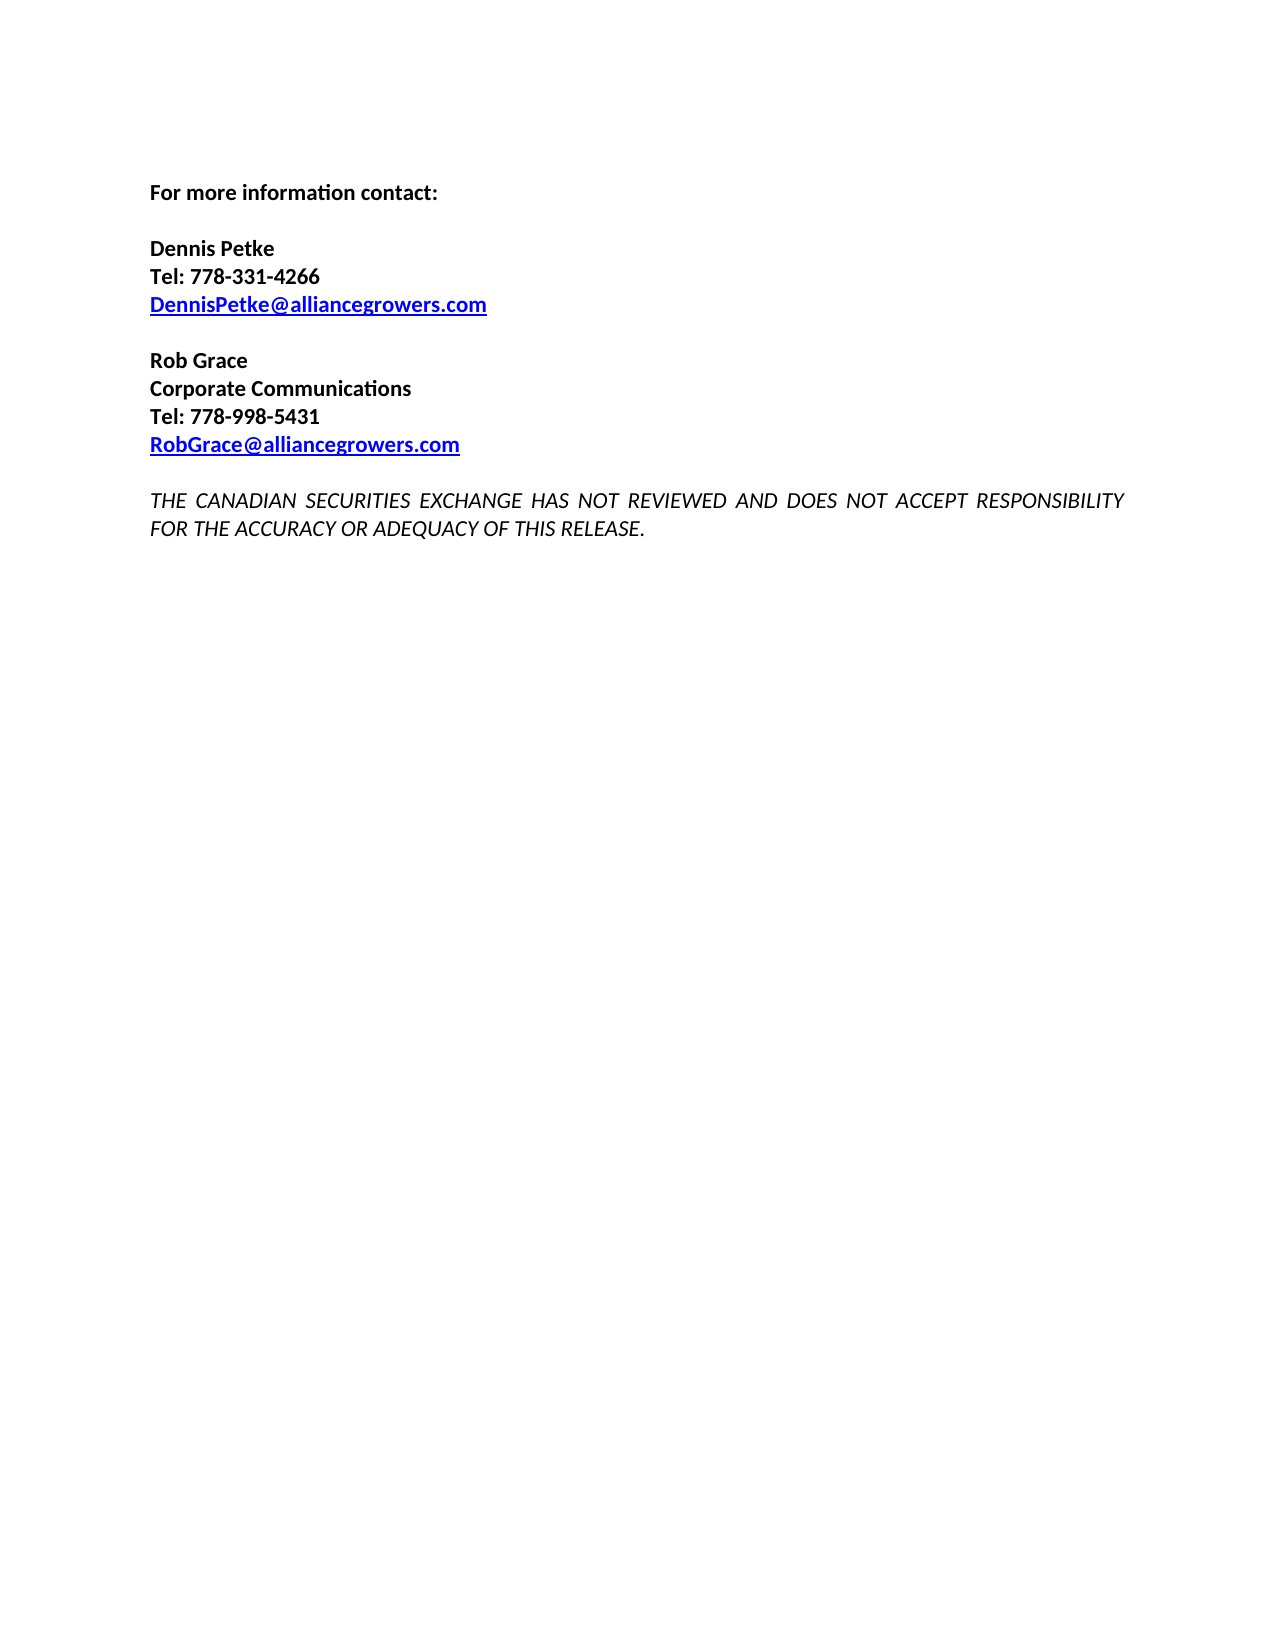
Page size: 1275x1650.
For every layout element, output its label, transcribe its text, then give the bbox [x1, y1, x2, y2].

text DennisPetke@alliancegrowers.com [150, 290, 1125, 318]
text Dennis Petke [150, 234, 1125, 262]
text Tel: 778-331-4266 [150, 262, 1125, 290]
text Tel: 778-998-5431 [150, 402, 1125, 430]
text RobGrace@alliancegrowers.com [150, 430, 1125, 458]
text Corporate Communications [150, 374, 1125, 402]
text For more information contact: [150, 178, 1125, 206]
text THE CANADIAN SECURITIES EXCHANGE HAS NOT REVIEWED AND DOES NOT ACCEPT RESPONSIBILITY FOR THE ACCURACY OR ADEQUACY OF THIS RELEASE. [150, 486, 1125, 542]
text Rob Grace [150, 346, 1125, 374]
